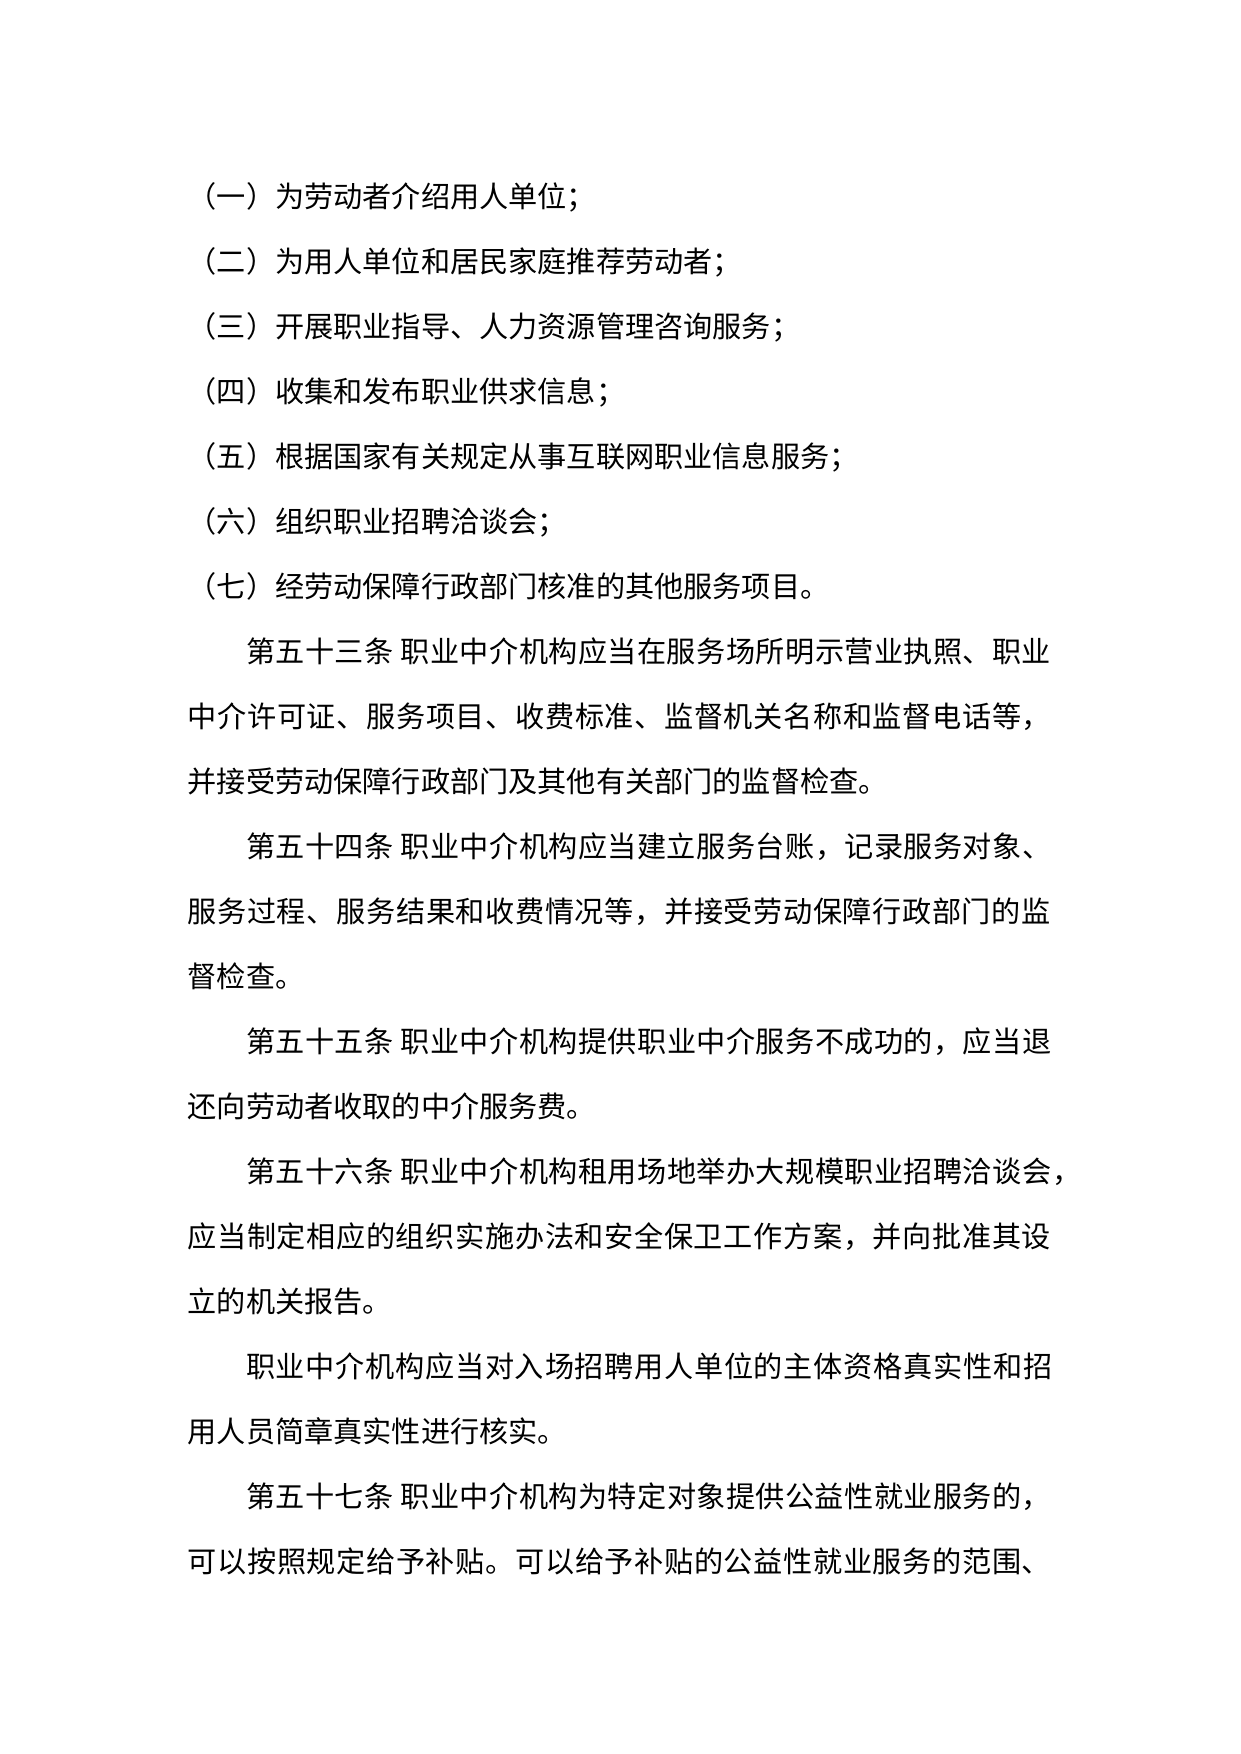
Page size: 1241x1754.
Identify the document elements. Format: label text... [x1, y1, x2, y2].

text 第五十五条 职业中介机构提供职业中介服务不成功的，应当退还向劳动者收取的中介服务费。 [187, 1007, 1053, 1137]
text （五）根据国家有关规定从事互联网职业信息服务； [187, 422, 1053, 487]
text （三）开展职业指导、人力资源管理咨询服务； [187, 292, 1053, 357]
text （四）收集和发布职业供求信息； [187, 357, 1053, 422]
text （一）为劳动者介绍用人单位； [187, 162, 1053, 227]
text 第五十四条 职业中介机构应当建立服务台账，记录服务对象、服务过程、服务结果和收费情况等，并接受劳动保障行政部门的监督检查。 [187, 812, 1053, 1007]
text （六）组织职业招聘洽谈会； [187, 487, 1053, 552]
text 第五十三条 职业中介机构应当在服务场所明示营业执照、职业中介许可证、服务项目、收费标准、监督机关名称和监督电话等，并接受劳动保障行政部门及其他有关部门的监督检查。 [187, 617, 1053, 812]
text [187, 1462, 1053, 1592]
text （七）经劳动保障行政部门核准的其他服务项目。 [187, 552, 1053, 617]
text 职业中介机构应当对入场招聘用人单位的主体资格真实性和招用人员简章真实性进行核实。 [187, 1332, 1053, 1462]
text （二）为用人单位和居民家庭推荐劳动者； [187, 227, 1053, 292]
text 第五十六条 职业中介机构租用场地举办大规模职业招聘洽谈会，应当制定相应的组织实施办法和安全保卫工作方案，并向批准其设立的机关报告。 [187, 1137, 1053, 1332]
